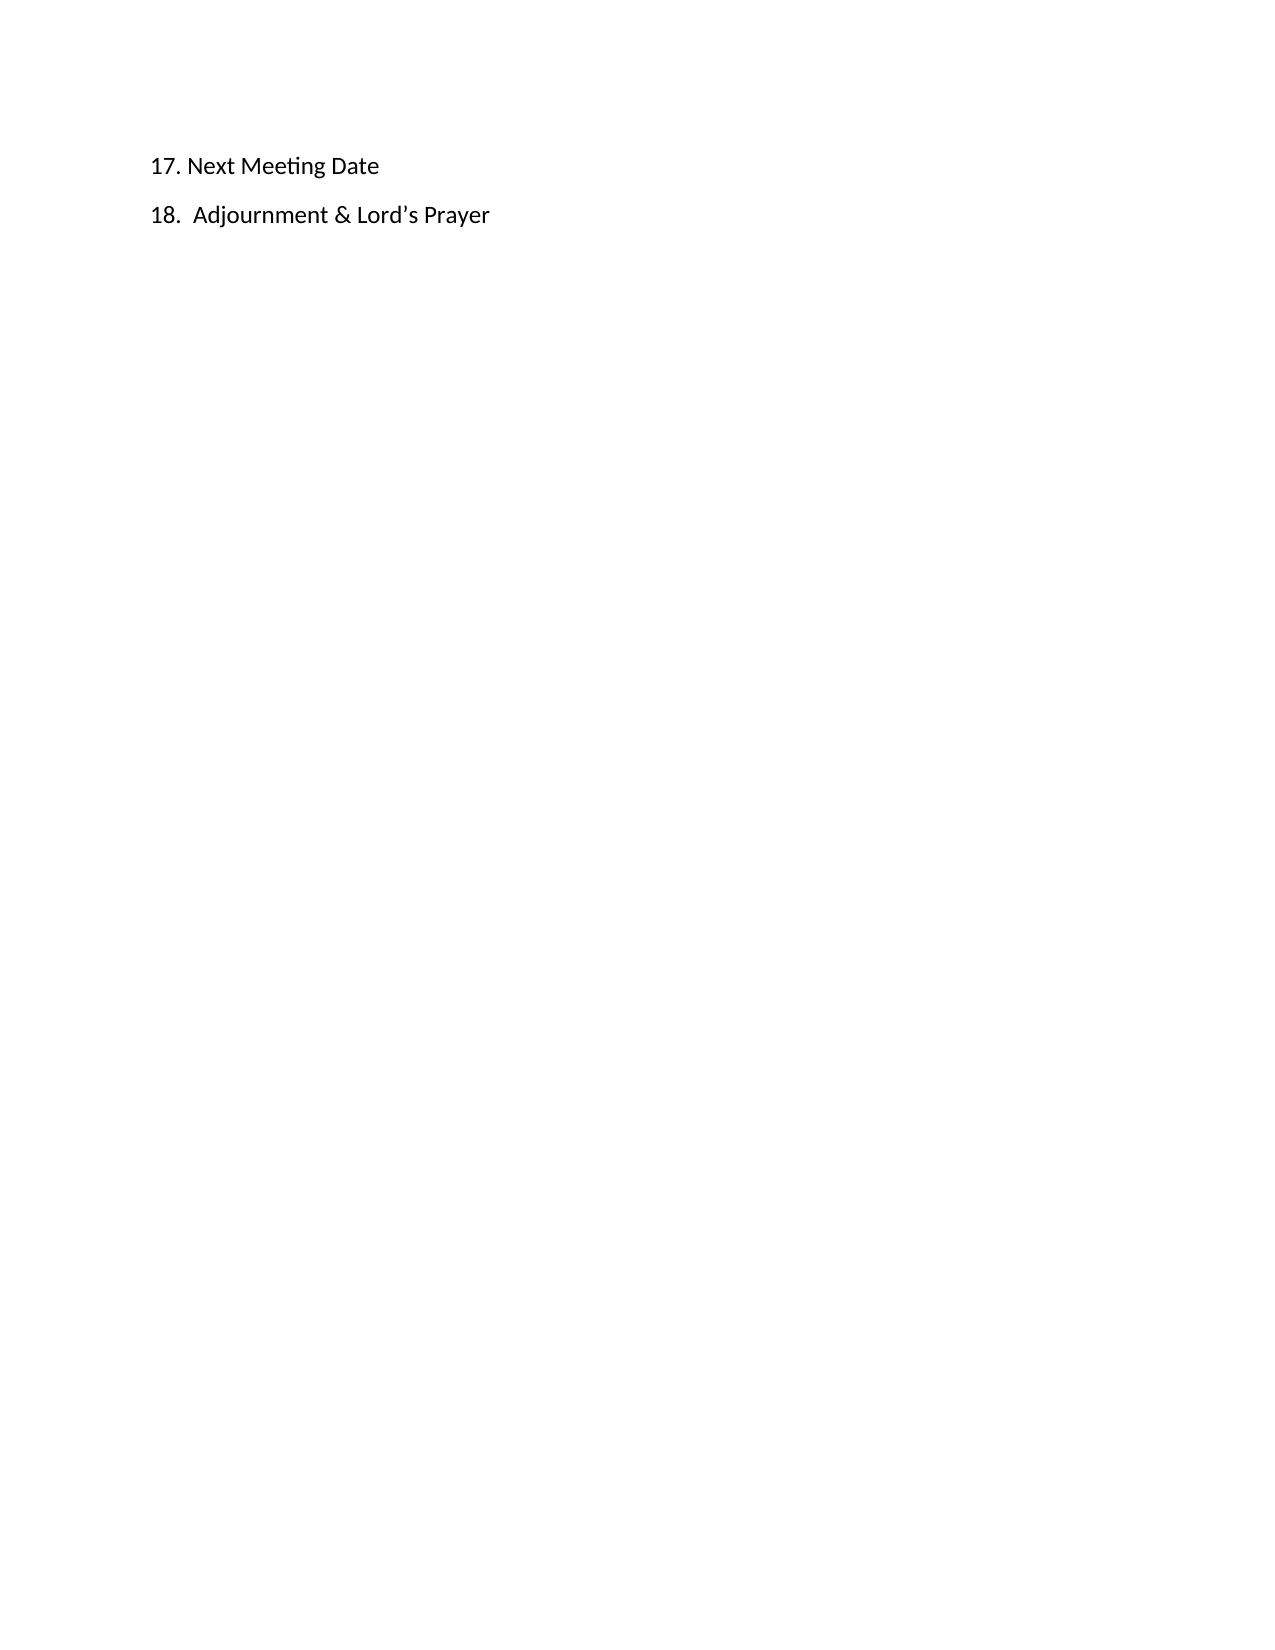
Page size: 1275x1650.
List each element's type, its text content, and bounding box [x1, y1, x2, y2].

text 18. Adjournment & Lord’s Prayer [150, 199, 1125, 230]
text 17. Next Meeting Date [150, 150, 1125, 181]
